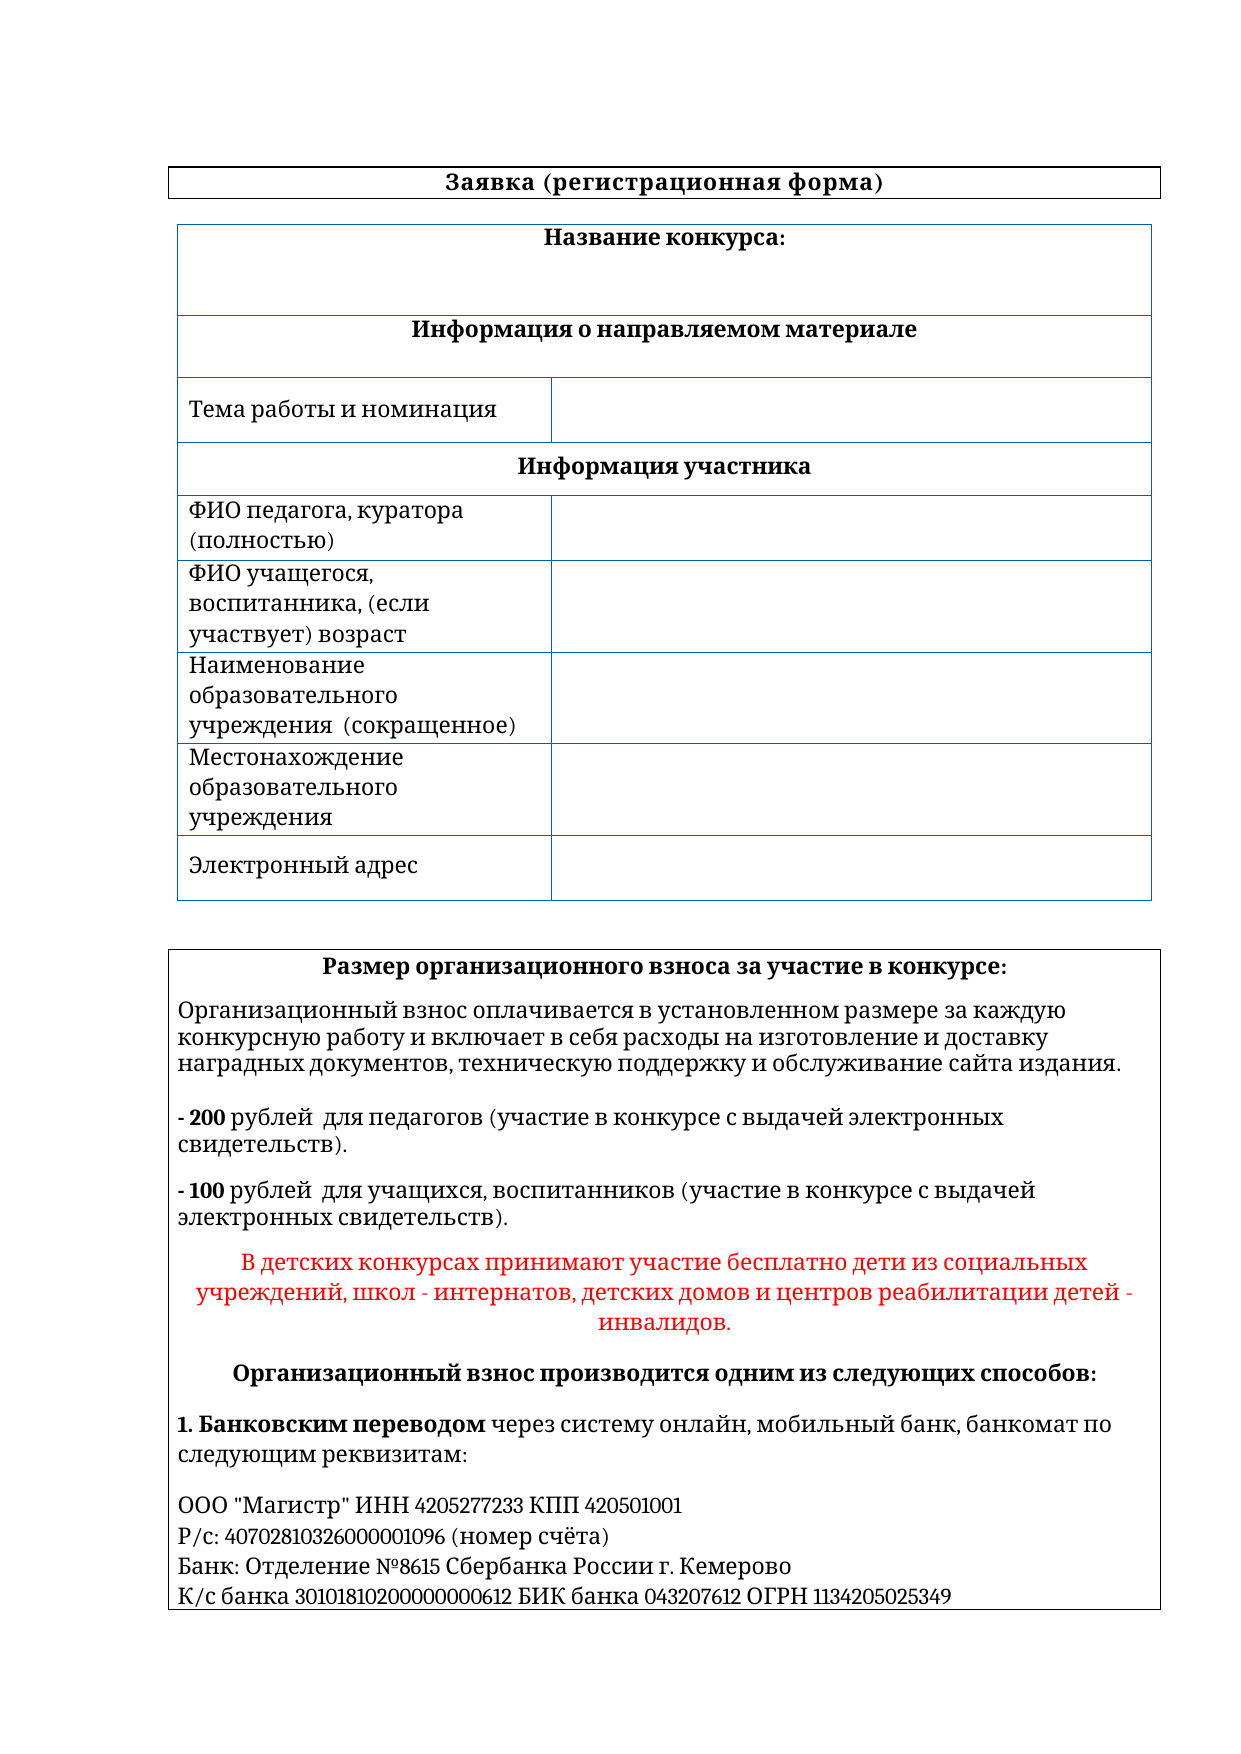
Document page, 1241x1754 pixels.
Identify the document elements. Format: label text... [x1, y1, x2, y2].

table_cell [552, 653, 1151, 743]
table_cell Тема работы и номинация [178, 378, 551, 442]
table_cell [552, 561, 1151, 652]
text - 100 рублей для учащихся, воспитанников (участие в конкурсе с выдачей электронных свидетельств). [169, 1173, 1160, 1231]
text В детских конкурсах принимают участие бесплатно дети из социальных учреждений, школ - интернатов, детских домов и центров реабилитации детей - инвалидов. [169, 1246, 1160, 1336]
table_cell Электронный адрес [178, 836, 551, 900]
text ООО "Магистр" ИНН 4205277233 КПП 420501001 Р/с: 40702810326000001096 (номер счёта) Банк: Отделение №8615 Сбербанка России г. Кемерово К/с банка 30101810200000000612 БИК банка 043207612 ОГРН 1134205025349 [169, 1490, 1160, 1609]
text Организационный взнос производится одним из следующих способов: [169, 1358, 1160, 1387]
table_cell Информация о направляемом материале [178, 316, 1151, 377]
table_header Название конкурса: [178, 225, 1151, 315]
table_cell Информация участника [178, 443, 1151, 495]
text Заявка (регистрационная форма) [169, 168, 1160, 198]
table_cell [552, 496, 1151, 560]
text - 200 рублей для педагогов (участие в конкурсе с выдачей электронных свидетельств). [177, 1103, 1152, 1158]
table_cell Местонахождение образовательного учреждения [178, 744, 551, 835]
text Организационный взнос оплачивается в установленном размере за каждую конкурсную работу и включает в себя расходы на изготовление и доставку наградных документов, техническую поддержку и обслуживание сайта издания. [169, 995, 1160, 1077]
text 1. Банковским переводом через систему онлайн, мобильный банк, банкомат по следующим реквизитам: [169, 1409, 1160, 1469]
table_cell [552, 744, 1151, 835]
table_cell [552, 378, 1151, 442]
table_cell [552, 836, 1151, 900]
table_cell ФИО педагога, куратора (полностью) [178, 496, 551, 560]
text Размер организационного взноса за участие в конкурсе: [169, 950, 1160, 980]
table_cell ФИО учащегося, воспитанника, (если участвует) возраст [178, 561, 551, 652]
table_cell Наименование образовательного учреждения (сокращенное) [178, 653, 551, 743]
